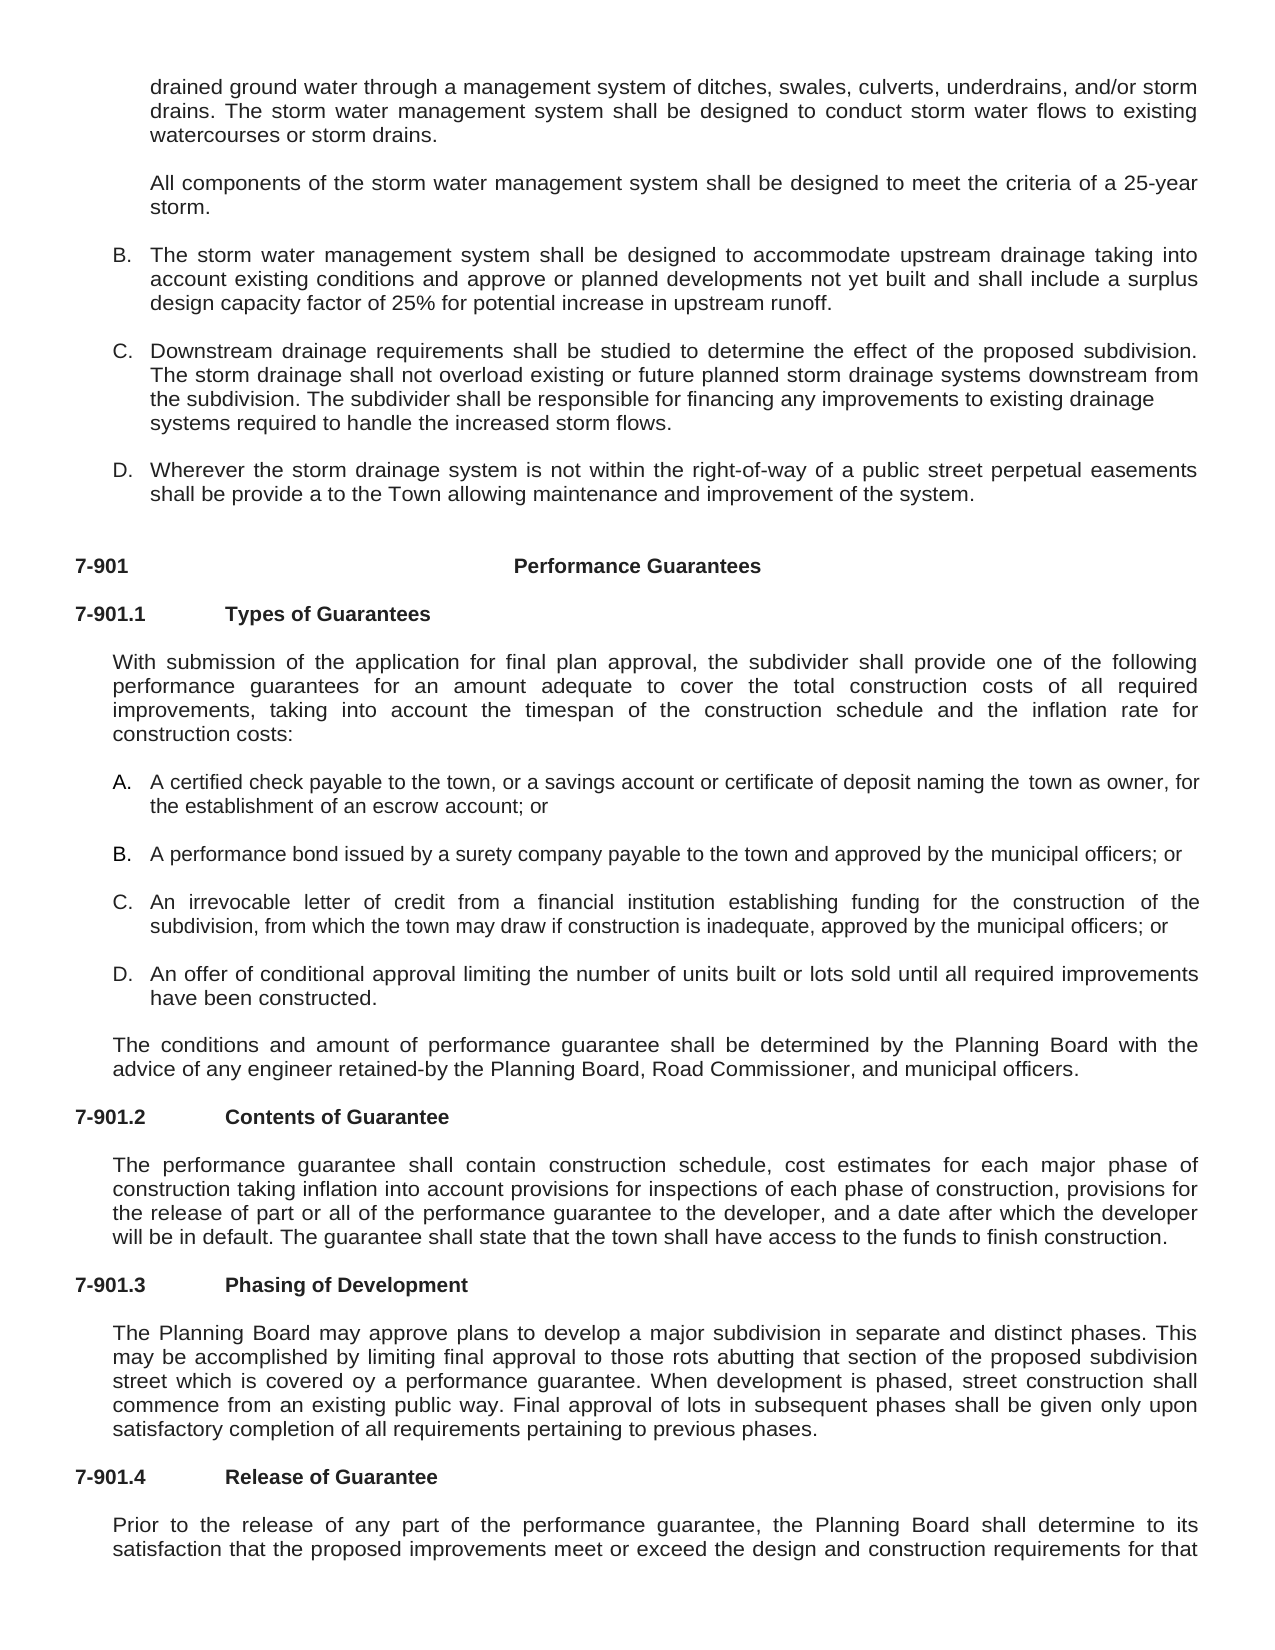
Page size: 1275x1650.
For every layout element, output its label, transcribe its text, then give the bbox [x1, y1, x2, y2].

text 7-901.3 Phasing of Development [75, 1273, 1200, 1297]
text The conditions and amount of performance guarantee shall be determined by the Planning Board with the advice of any engineer retained-by the Planning Board, Road Commissioner, and municipal officers. [112, 1033, 1200, 1081]
text All components of the storm water management system shall be designed to meet the criteria of a 25-year storm. [150, 171, 1200, 219]
text systems required to handle the increased storm flows. [150, 410, 1200, 434]
text 7-901.4 Release of Guarantee [75, 1464, 1200, 1488]
list Downstream drainage requirements shall be studied to determine the effect of the proposed subdivision. The storm drainage shall not overload existing or future planned storm drainage systems downstream from the subdivision. The subdivider shall be responsible for financing any improvements to existing drainage [112, 338, 1200, 410]
text 7-901 Performance Guarantees [75, 554, 1200, 578]
text The performance guarantee shall contain construction schedule, cost estimates for each major phase of construction taking inflation into account provisions for inspections of each phase of construction, provisions for the release of part or all of the performance guarantee to the developer, and a date after which the developer will be in default. The guarantee shall state that the town shall have access to the funds to finish construction. [112, 1153, 1200, 1249]
text With submission of the application for final plan approval, the subdivider shall provide one of the following performance guarantees for an amount adequate to cover the total construction costs of all required improvements, taking into account the timespan of the construction schedule and the inflation rate for construction costs: [112, 650, 1200, 746]
text 7-901.1 Types of Guarantees [75, 602, 1200, 626]
list An irrevocable letter of credit from a financial institution establishing funding for the construction of the subdivision, from which the town may draw if construction is inadequate, approved by the municipal officers; or [112, 889, 1200, 937]
list The storm water management system shall be designed to accommodate upstream drainage taking into account existing conditions and approve or planned developments not yet built and shall include a surplus design capacity factor of 25% for potential increase in upstream runoff. [112, 243, 1200, 314]
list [112, 75, 1200, 147]
list Wherever the storm drainage system is not within the right-of-way of a public street perpetual easements shall be provide a to the Town allowing maintenance and improvement of the system. [112, 458, 1200, 506]
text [112, 1512, 1200, 1560]
text The Planning Board may approve plans to develop a major subdivision in separate and distinct phases. This may be accomplished by limiting final approval to those rots abutting that section of the proposed subdivision street which is covered oy a performance guarantee. When development is phased, street construction shall commence from an existing public way. Final approval of lots in subsequent phases shall be given only upon satisfactory completion of all requirements pertaining to previous phases. [112, 1321, 1200, 1441]
text 7-901.2 Contents of Guarantee [75, 1105, 1200, 1129]
list An offer of conditional approval limiting the number of units built or lots sold until all required improvements have been constructed. [112, 961, 1200, 1009]
list A certified check payable to the town, or a savings account or certificate of deposit naming the town as owner, for the establishment of an escrow account; or [112, 770, 1200, 818]
list A performance bond issued by a surety company payable to the town and approved by the municipal officers; or [112, 842, 1200, 866]
